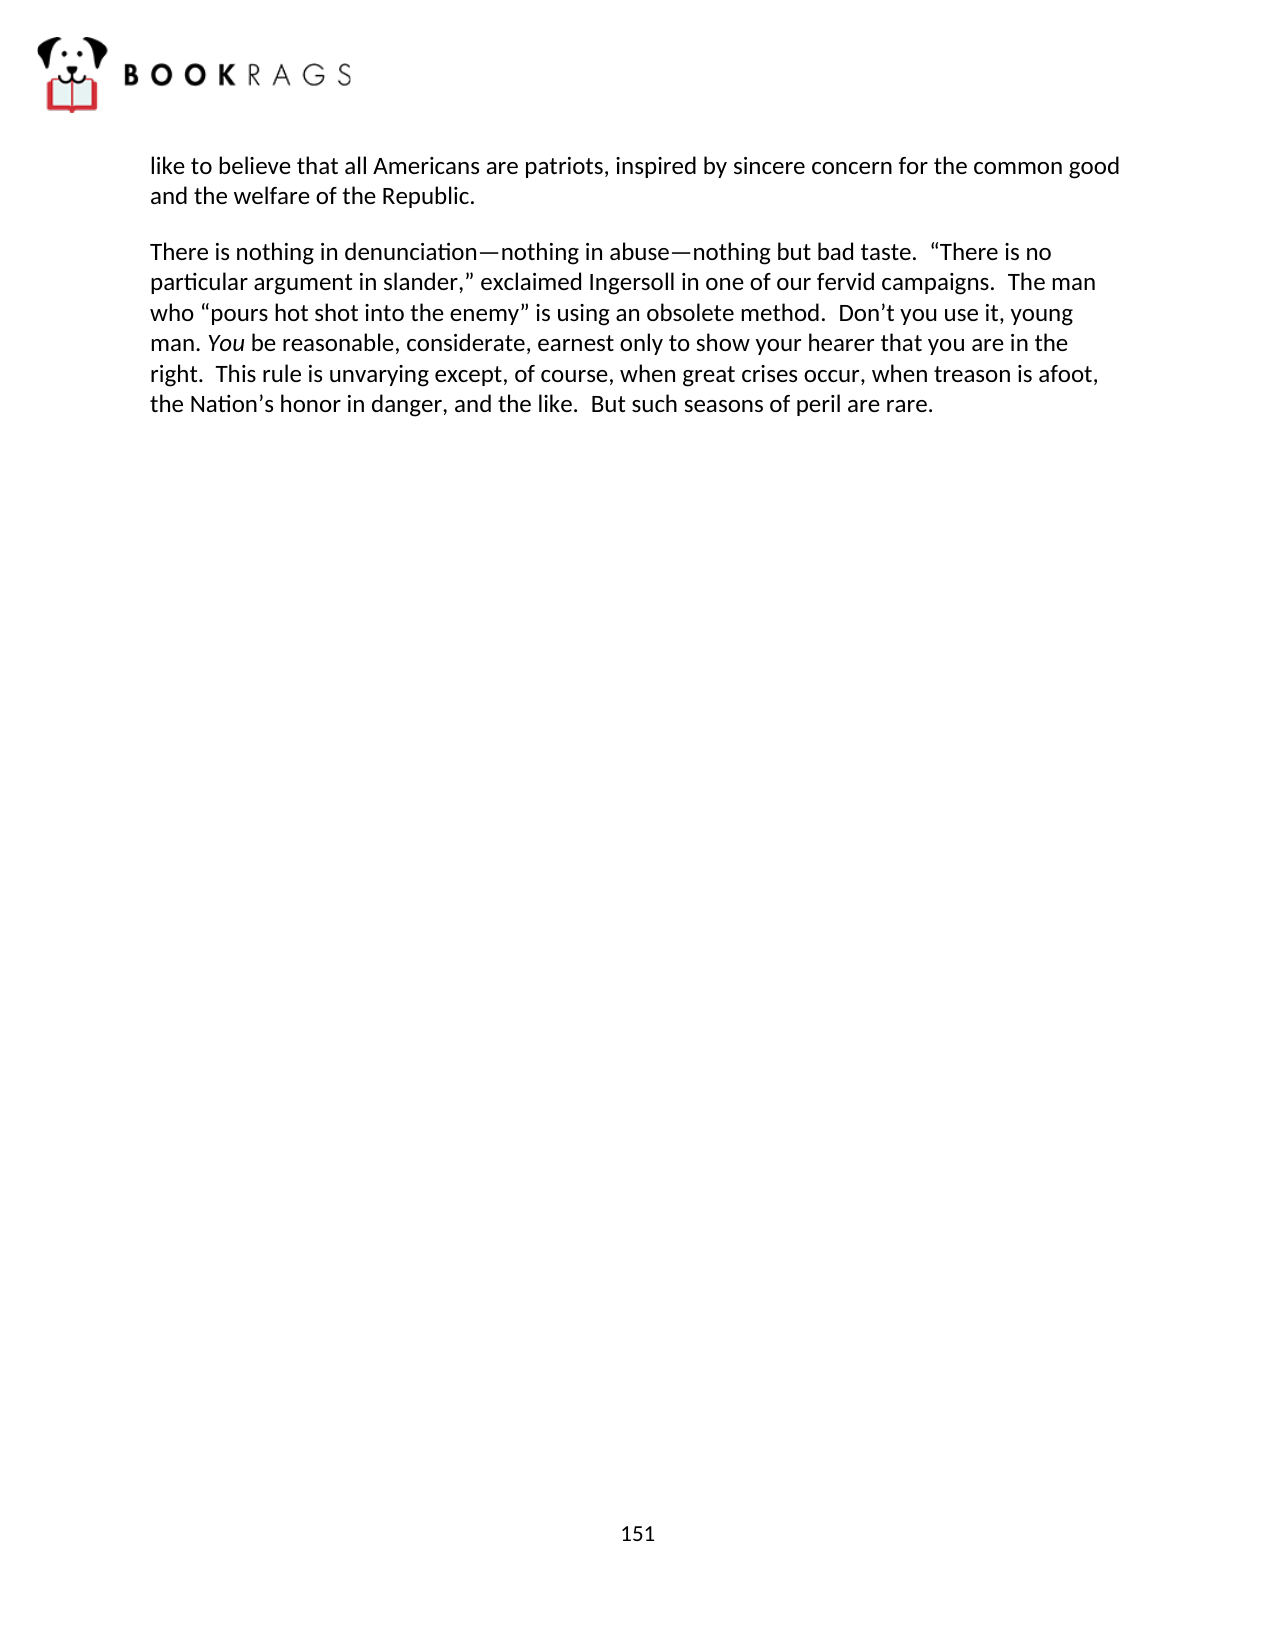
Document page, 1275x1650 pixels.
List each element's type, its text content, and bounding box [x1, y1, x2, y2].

picture [37, 37, 351, 113]
text There is nothing in denunciation—­nothing in abuse—­nothing but bad taste. “There is no particular argument in slander,” exclaimed Ingersoll in one of our fervid campaigns. The man who “pours hot shot into the enemy” is using an obsolete method. Don’t you use it, young man. You be reasonable, considerate, earnest only to show your hearer that you are in the right. This rule is unvarying except, of course, when great crises occur, when treason is afoot, the Nation’s honor in danger, and the like. But such seasons of peril are rare. [150, 236, 1125, 419]
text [150, 150, 1125, 211]
